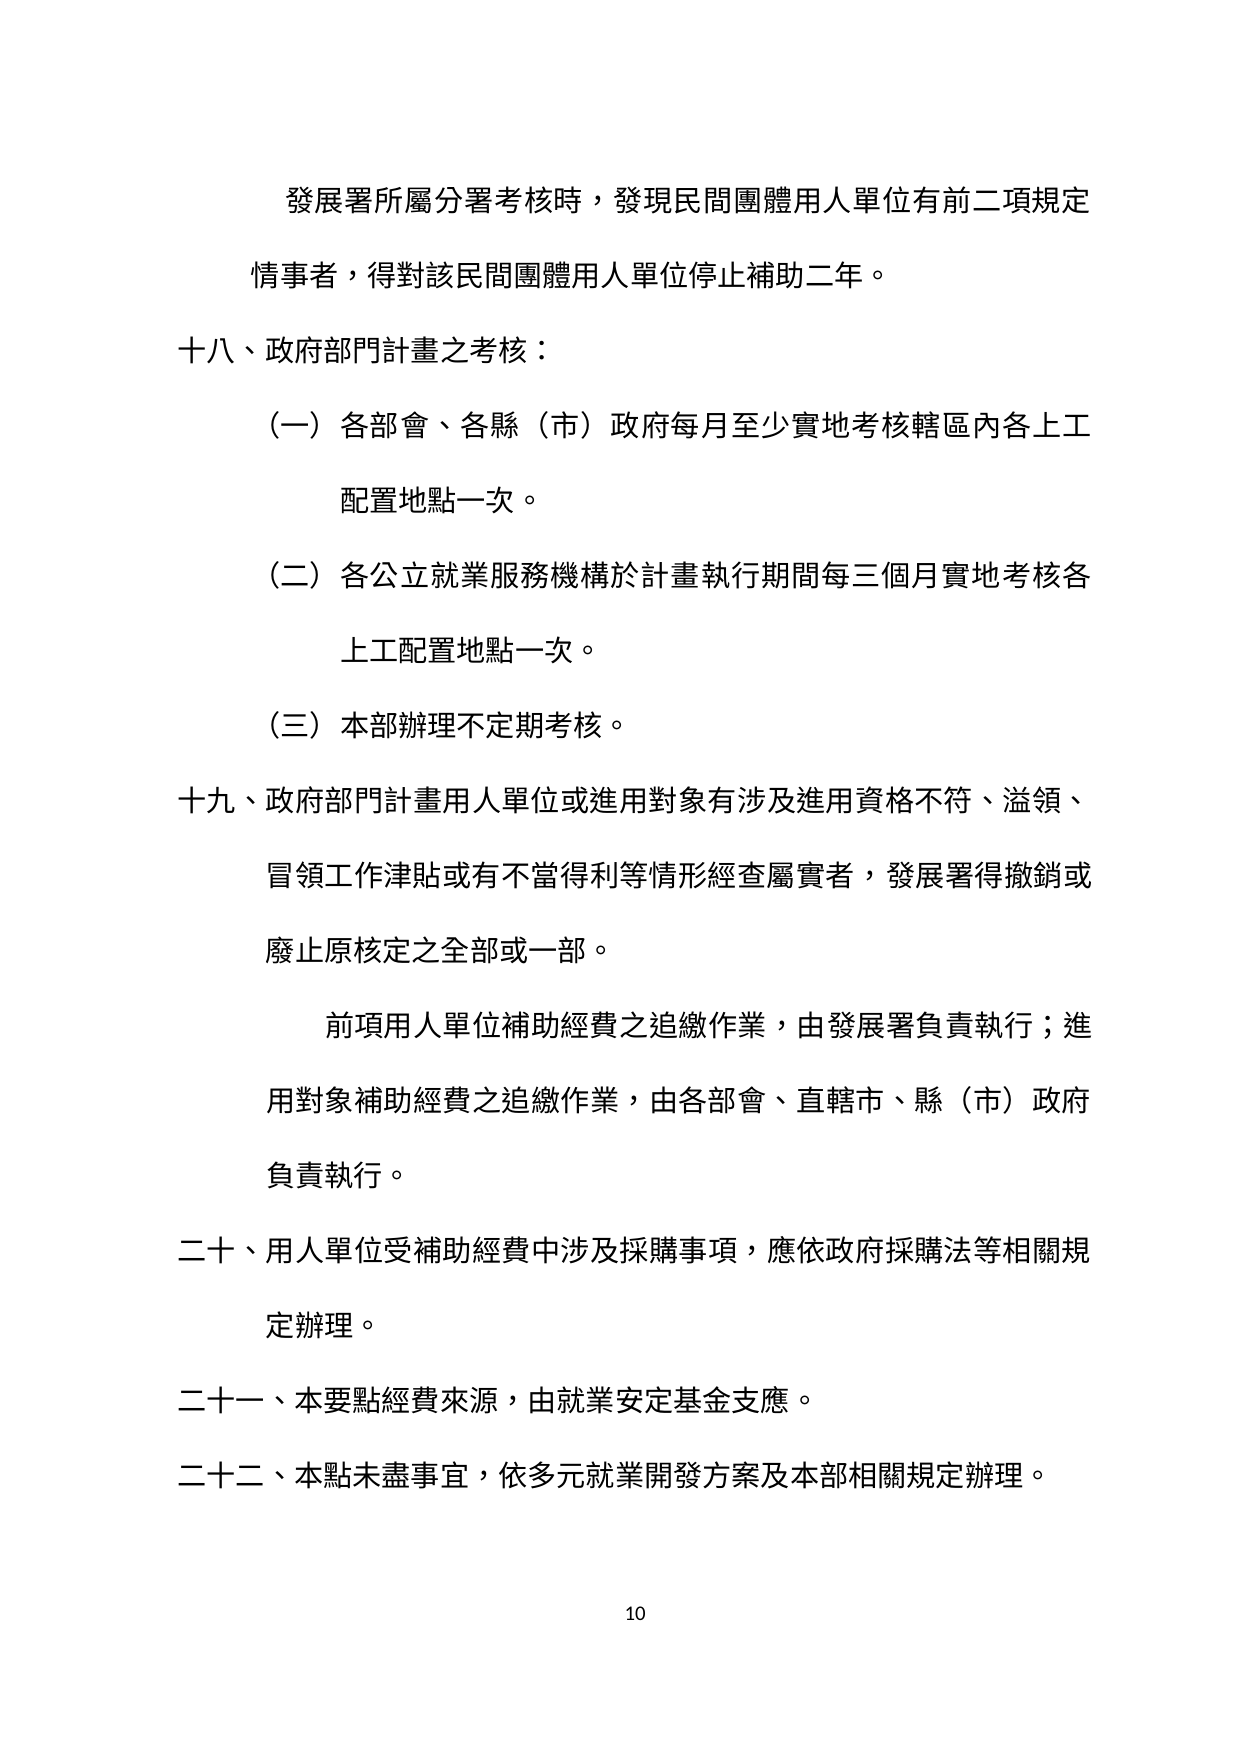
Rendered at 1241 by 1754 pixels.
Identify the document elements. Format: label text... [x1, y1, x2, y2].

text 二十二、本點未盡事宜，依多元就業開發方案及本部相關規定辦理。 [177, 1436, 1092, 1511]
text 發展署所屬分署考核時，發現民間團體用人單位有前二項規定情事者，得對該民間團體用人單位停止補助二年。 [251, 161, 1092, 311]
list 各部會、各縣（市）政府每月至少實地考核轄區內各上工配置地點一次。 [251, 386, 1092, 536]
text 二十一、本要點經費來源，由就業安定基金支應。 [177, 1361, 1092, 1436]
text 十九、政府部門計畫用人單位或進用對象有涉及進用資格不符、溢領、冒領工作津貼或有不當得利等情形經查屬實者，發展署得撤銷或廢止原核定之全部或一部。 [177, 761, 1092, 986]
text 二十、用人單位受補助經費中涉及採購事項，應依政府採購法等相關規定辦理。 [177, 1211, 1092, 1361]
text 前項用人單位補助經費之追繳作業，由發展署負責執行；進用對象補助經費之追繳作業，由各部會、直轄市、縣（市）政府負責執行。 [266, 986, 1092, 1211]
list 本部辦理不定期考核。 [251, 686, 1092, 761]
text 十八、政府部門計畫之考核： [177, 311, 1092, 386]
list 各公立就業服務機構於計畫執行期間每三個月實地考核各上工配置地點一次。 [251, 536, 1092, 686]
